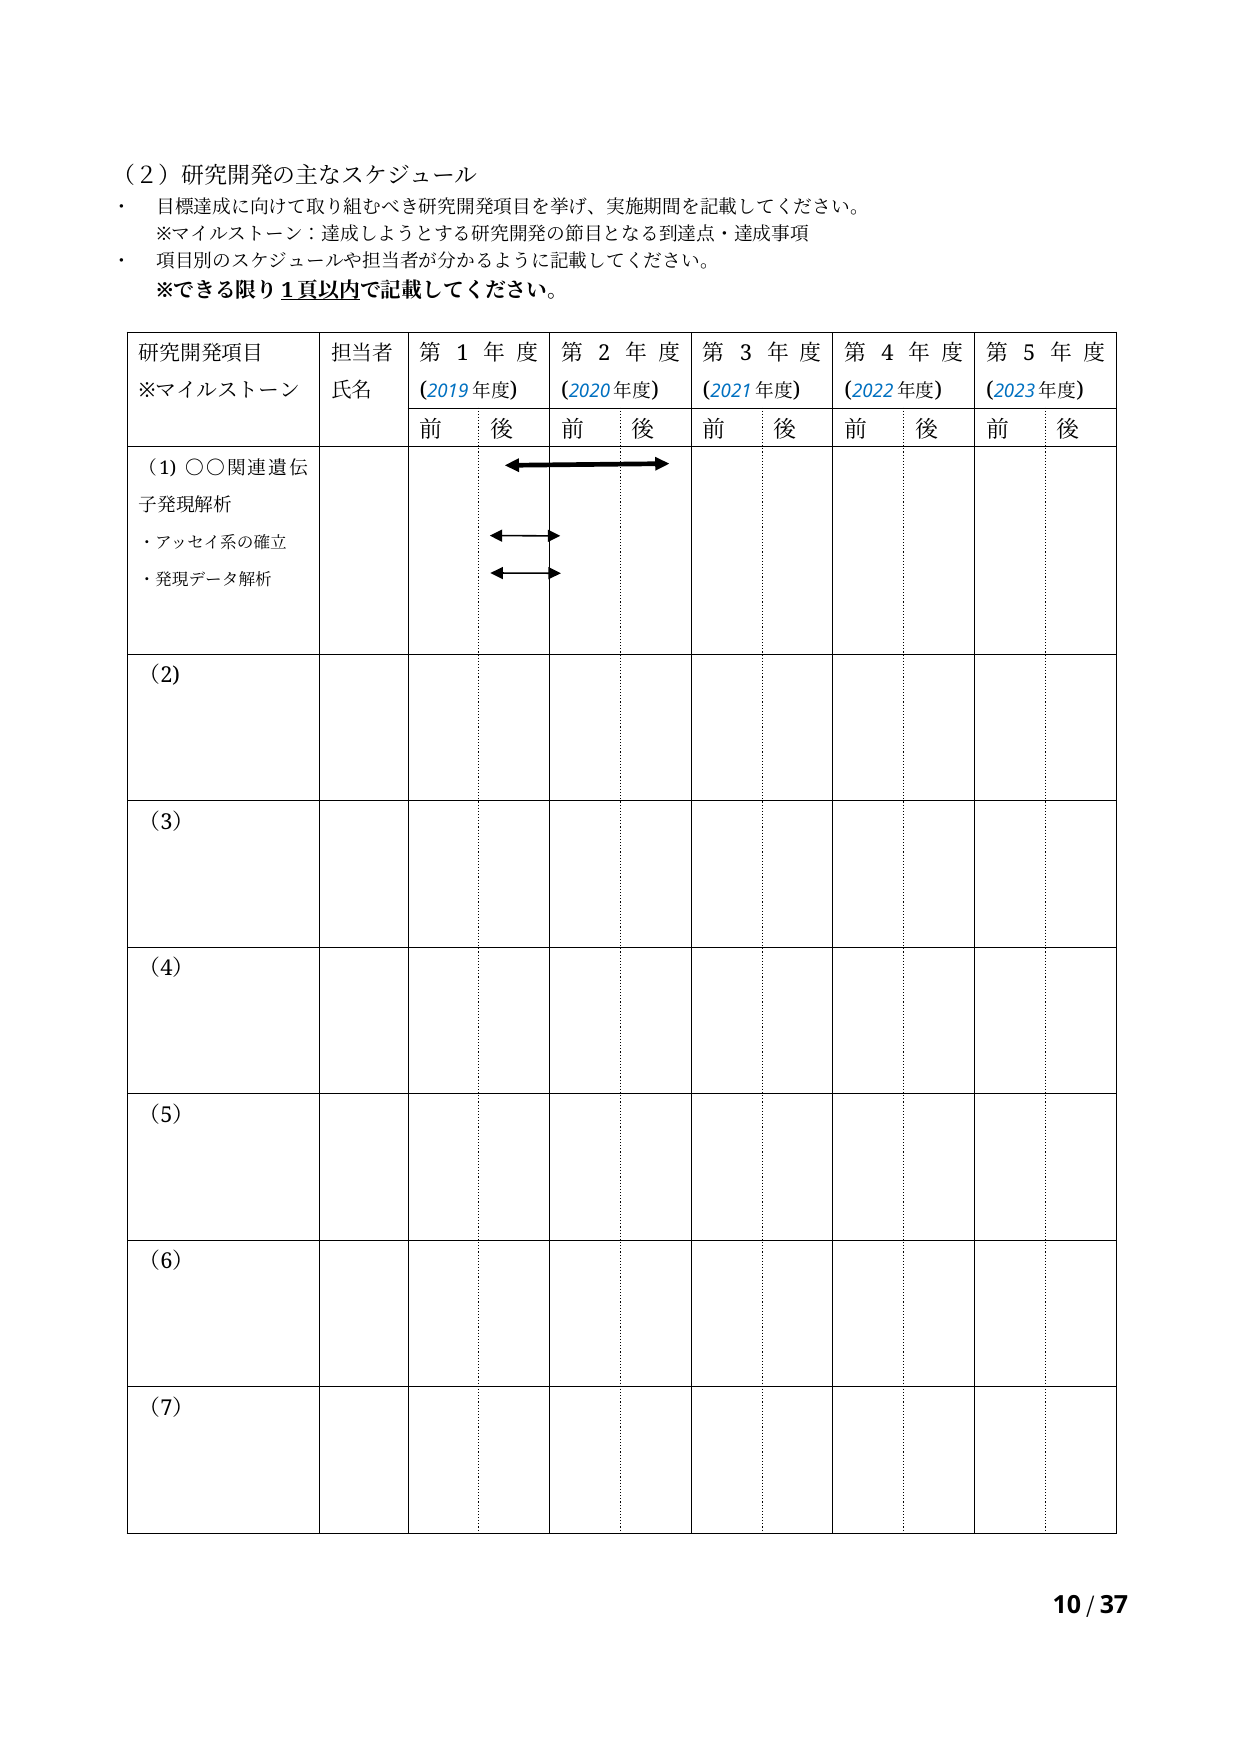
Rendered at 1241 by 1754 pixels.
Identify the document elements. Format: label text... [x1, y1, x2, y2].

table_cell [320, 801, 408, 947]
table_header 第5年度(2023年度) [975, 333, 1116, 408]
table_cell [975, 1094, 1045, 1239]
table_cell [692, 655, 762, 800]
table_cell [833, 1387, 904, 1532]
table_header 担当者 氏名 [320, 333, 408, 446]
table_cell [904, 655, 974, 800]
table_cell [762, 1094, 832, 1239]
table_cell [320, 655, 408, 800]
table_cell 後 [762, 409, 832, 446]
table_header 第4年度(2022年度) [833, 333, 974, 408]
table_cell [904, 948, 974, 1093]
table_cell [620, 1241, 691, 1386]
table_cell 前 [692, 409, 762, 446]
table_cell [762, 1241, 832, 1386]
table_cell （1) 〇〇関連遺伝子発現解析 ・アッセイ系の確立 ・発現データ解析 [128, 447, 319, 654]
table_header 第2年度(2020年度) [550, 333, 691, 408]
table_cell [833, 447, 904, 654]
text ※できる限り1頁以内で記載してください。 [156, 273, 1128, 303]
table_cell [762, 447, 832, 654]
table_cell [550, 467, 620, 654]
table_cell [479, 655, 549, 800]
table_cell [762, 948, 832, 1093]
table_header 第3年度(2021年度) [692, 333, 832, 408]
table_cell [479, 1241, 549, 1386]
table_cell （2) [128, 655, 319, 800]
table_cell [550, 801, 620, 947]
table_cell [692, 948, 762, 1093]
table_cell （4） [128, 948, 319, 1093]
table_cell [409, 655, 479, 800]
table_cell [692, 1094, 762, 1239]
table_cell [620, 1387, 691, 1532]
table_cell [550, 1094, 620, 1239]
table_cell 後 [479, 409, 549, 446]
table_cell [550, 1387, 620, 1532]
table_cell [904, 1241, 974, 1386]
table_cell [550, 948, 620, 1093]
table_cell [833, 1241, 904, 1386]
table_cell [692, 1387, 762, 1532]
table_cell 前 [550, 409, 620, 446]
table_cell [620, 801, 691, 947]
table_cell [762, 1387, 832, 1532]
table_cell （6） [128, 1241, 319, 1386]
table_cell [409, 948, 479, 1093]
table_cell [975, 1241, 1045, 1386]
table_cell [975, 801, 1045, 947]
list 目標達成に向けて取り組むべき研究開発項目を挙げ、実施期間を記載してください。 [112, 192, 1128, 219]
table_cell [620, 447, 691, 654]
text （２）研究開発の主なスケジュール [112, 155, 1128, 192]
table_cell [479, 948, 549, 1093]
table_cell [692, 801, 762, 947]
table_header 研究開発項目 ※マイルストーン [128, 333, 319, 446]
table_cell [550, 447, 620, 462]
table_cell [479, 1094, 549, 1239]
table_cell [550, 655, 620, 800]
table_cell [320, 1387, 408, 1532]
table_header 第1年度(2019年度) [409, 333, 549, 408]
table_cell [620, 1094, 691, 1239]
table_cell [620, 948, 691, 1093]
table_cell [833, 801, 904, 947]
table_cell [409, 1094, 479, 1239]
table_cell [904, 801, 974, 947]
table_cell [409, 1387, 479, 1532]
table_cell 後 [620, 409, 691, 446]
table_cell [479, 801, 549, 947]
table_cell 前 [409, 409, 479, 446]
table_cell [1045, 1387, 1116, 1532]
table_cell [762, 801, 832, 947]
table_cell [904, 1094, 974, 1239]
table_cell [479, 447, 549, 654]
table_cell [550, 1241, 620, 1386]
table_cell [1045, 1241, 1116, 1386]
table_cell [904, 1387, 974, 1532]
text ※マイルストーン：達成しようとする研究開発の節目となる到達点・達成事項 [156, 219, 1128, 246]
table_cell 後 [1045, 409, 1116, 446]
table_cell [1045, 1094, 1116, 1239]
table_cell [320, 1241, 408, 1386]
table_cell 後 [904, 409, 974, 446]
table_cell [620, 655, 691, 800]
table_cell 前 [975, 409, 1045, 446]
table_cell [1045, 447, 1116, 654]
table_cell [320, 1094, 408, 1239]
table_cell [975, 948, 1045, 1093]
table_cell [833, 655, 904, 800]
table_cell [692, 1241, 762, 1386]
table_cell [975, 1387, 1045, 1532]
table_cell [975, 655, 1045, 800]
table_cell [479, 1387, 549, 1532]
list 項目別のスケジュールや担当者が分かるように記載してください。 [112, 246, 1128, 273]
table_cell [1045, 801, 1116, 947]
table_cell [409, 1241, 479, 1386]
table_cell [320, 948, 408, 1093]
table_cell [833, 948, 904, 1093]
table_cell [409, 447, 479, 654]
table_cell 前 [833, 409, 904, 446]
table_cell [975, 447, 1045, 654]
table_cell （7） [128, 1387, 319, 1532]
table_cell [762, 655, 832, 800]
table_cell [1045, 948, 1116, 1093]
table_cell [320, 447, 408, 654]
table_cell [692, 447, 762, 654]
table_cell [833, 1094, 904, 1239]
table_cell [409, 801, 479, 947]
table_cell （3） [128, 801, 319, 947]
table_cell [904, 447, 974, 654]
table_cell [1045, 655, 1116, 800]
table_cell （5） [128, 1094, 319, 1239]
